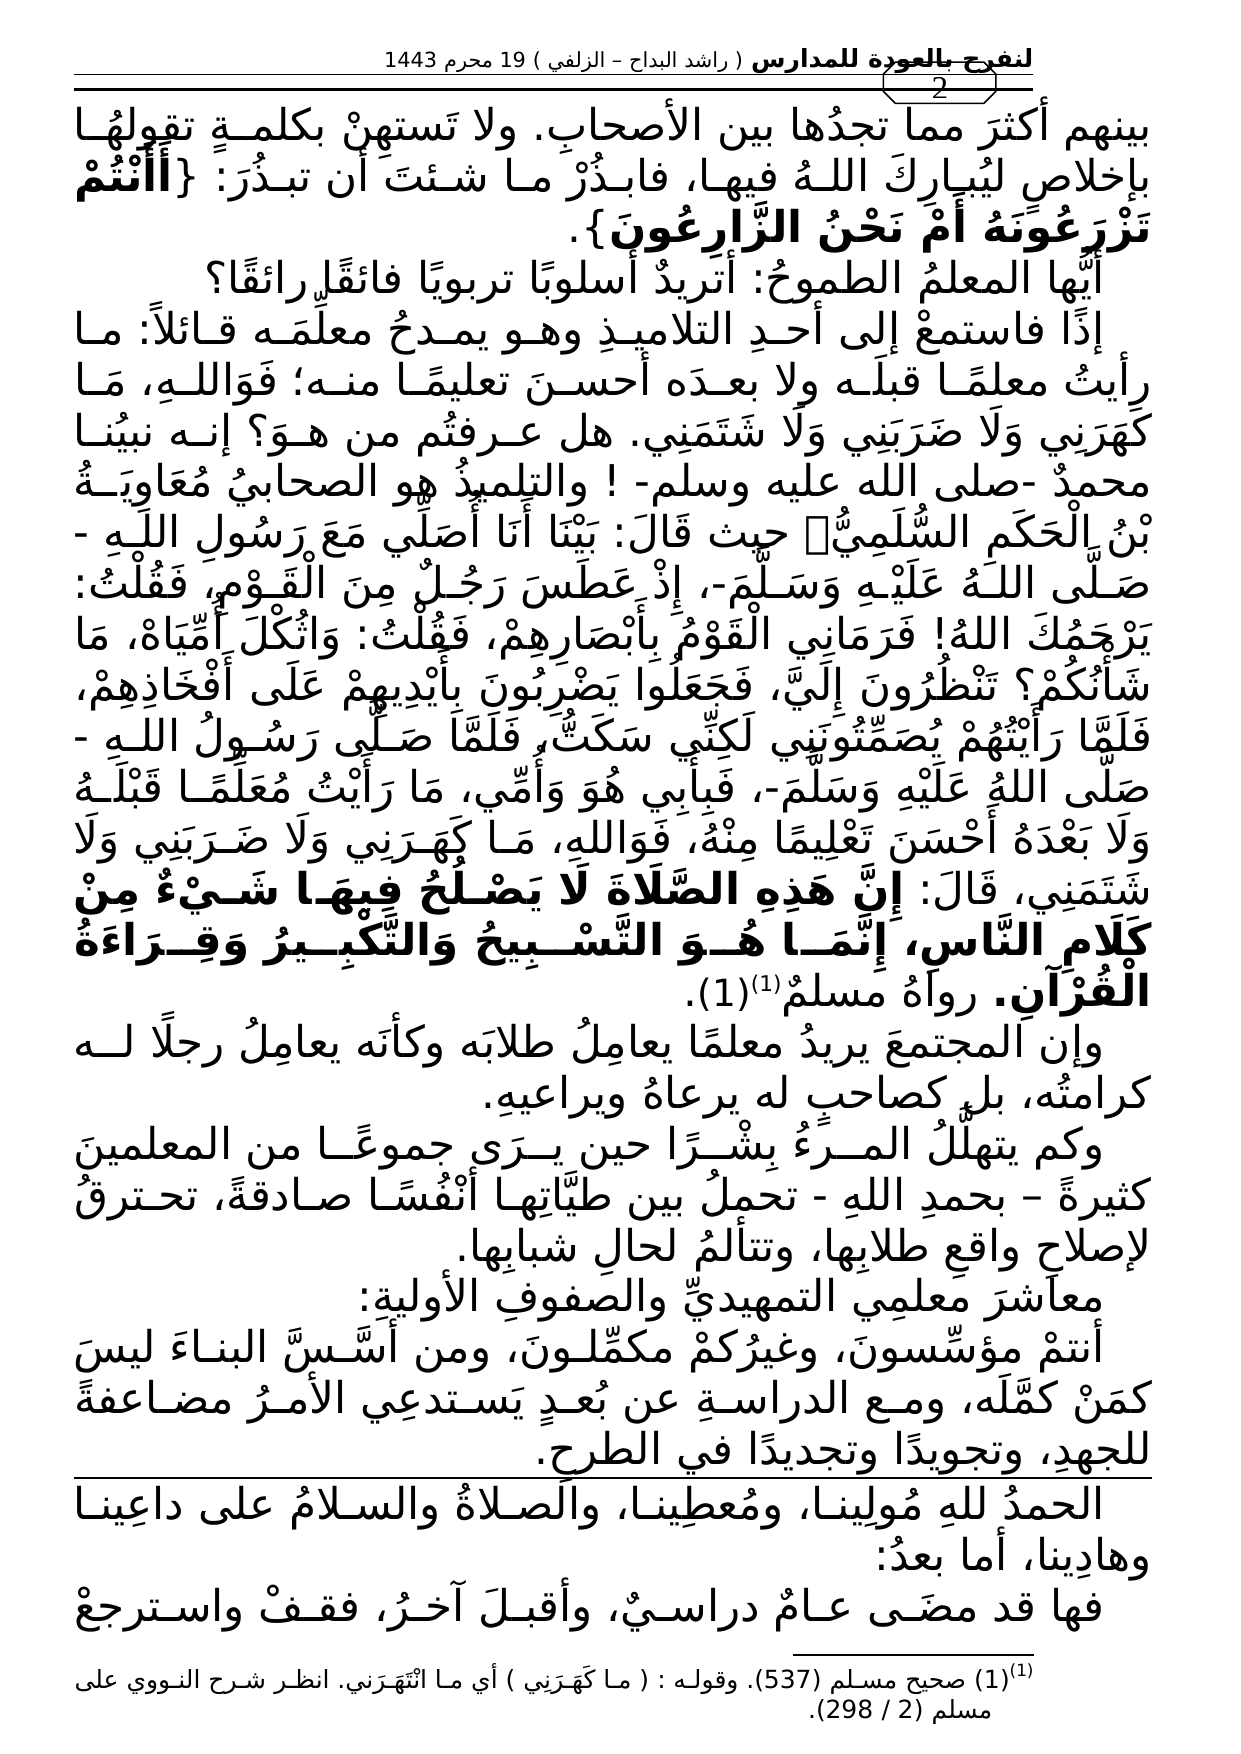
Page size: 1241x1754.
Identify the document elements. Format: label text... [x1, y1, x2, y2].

text أنتمْ مؤسِّسونَ، وغيرُكمْ مكمِّلونَ، ومن أسَّسَّ البناءَ ليسَ كمَنْ كمَّلَه، ومع الدراسةِ عن بُعدٍ يَستدعِي الأمرُ مضاعفةً للجهدِ، وتجويدًا وتجديدًا في الطرحِ. [74, 1322, 1152, 1477]
text أيُّها المعلمُ الطموحُ: أتريدٌ أسلوبًا تربويًا فائقًا رائقًا؟ [74, 252, 1152, 303]
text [74, 100, 1152, 252]
text الحمدُ للهِ مُولِينا، ومُعطِينا، والصلاةُ والسلامُ على داعِينا وهادِينا، أما بعدُ: [74, 1479, 1152, 1581]
text إذًا فاستمعْ إلى أحدِ التلاميذِ وهو يمدحُ معلِّمَه قائلاً: ما رأيتُ معلمًا قبلَه ولا بعدَه أحسنَ تعليمًا منه؛ فَوَاللهِ، مَا كَهَرَنِي وَلَا ضَرَبَنِي وَلَا شَتَمَنِي. هل عرفتُم من هوَ؟ إنه نبيُنا محمدٌ -صلى الله عليه وسلم- ! والتلميذُ هو الصحابيُ مُعَاوِيَةُ بْنُ الْحَكَمِ السُّلَمِيُّ حيث قَالَ: بَيْنَا أَنَا أُصَلِّي مَعَ رَسُولِ اللهِ -صَلَّى اللهُ عَلَيْهِ وَسَلَّمَ-، إِذْ عَطَسَ رَجُلٌ مِنَ الْقَوْمِ، فَقُلْتُ: يَرْحَمُكَ اللهُ! فَرَمَانِي الْقَوْمُ بِأَبْصَارِهِمْ، فَقُلْتُ: وَاثُكْلَ أُمِّيَاهْ، مَا شَأْنُكُمْ؟ تَنْظُرُونَ إِلَيَّ، فَجَعَلُوا يَضْرِبُونَ بِأَيْدِيهِمْ عَلَى أَفْخَاذِهِمْ، فَلَمَّا رَأَيْتُهُمْ يُصَمِّتُونَنِي لَكِنِّي سَكَتُّ، فَلَمَّا صَلَّى رَسُولُ اللهِ -صَلَّى اللهُ عَلَيْهِ وَسَلَّمَ-، فَبِأَبِي هُوَ وَأُمِّي، مَا رَأَيْتُ مُعَلِّمًا قَبْلَهُ وَلَا بَعْدَهُ أَحْسَنَ تَعْلِيمًا مِنْهُ، فَوَاللهِ، مَا كَهَرَنِي وَلَا ضَرَبَنِي وَلَا شَتَمَنِي، قَالَ: إِنَّ هَذِهِ الصَّلَاةَ لَا يَصْلُحُ فِيهَا شَيْءٌ مِنْ كَلَامِ النَّاسِ، إِنَّمَا هُوَ التَّسْبِيحُ وَالتَّكْبِيرُ وَقِرَاءَةُ الْقُرْآنِ. رواهُ مسلمٌ(1). [74, 303, 1152, 1017]
text وإن المجتمعَ يريدُ معلمًا يعامِلُ طلابَه وكأنَه يعامِلُ رجلًا له كرامتُه، بل كصاحبٍ له يرعاهُ ويراعيهِ. [74, 1017, 1152, 1118]
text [74, 1581, 1152, 1631]
text وكم يتهلَّلُ المرءُ بِشْرًا حين يرَى جموعًا من المعلمينَ كثيرةً – بحمدِ اللهِ - تحملُ بين طيَّاتِها أنْفُسًا صادقةً، تحترقُ لإصلاحِ واقعِ طلابِها، وتتألمُ لحالِ شبابِها. [74, 1118, 1152, 1271]
text معاشرَ معلمِي التمهيديِّ والصفوفِ الأوليةِ: [74, 1271, 1152, 1322]
